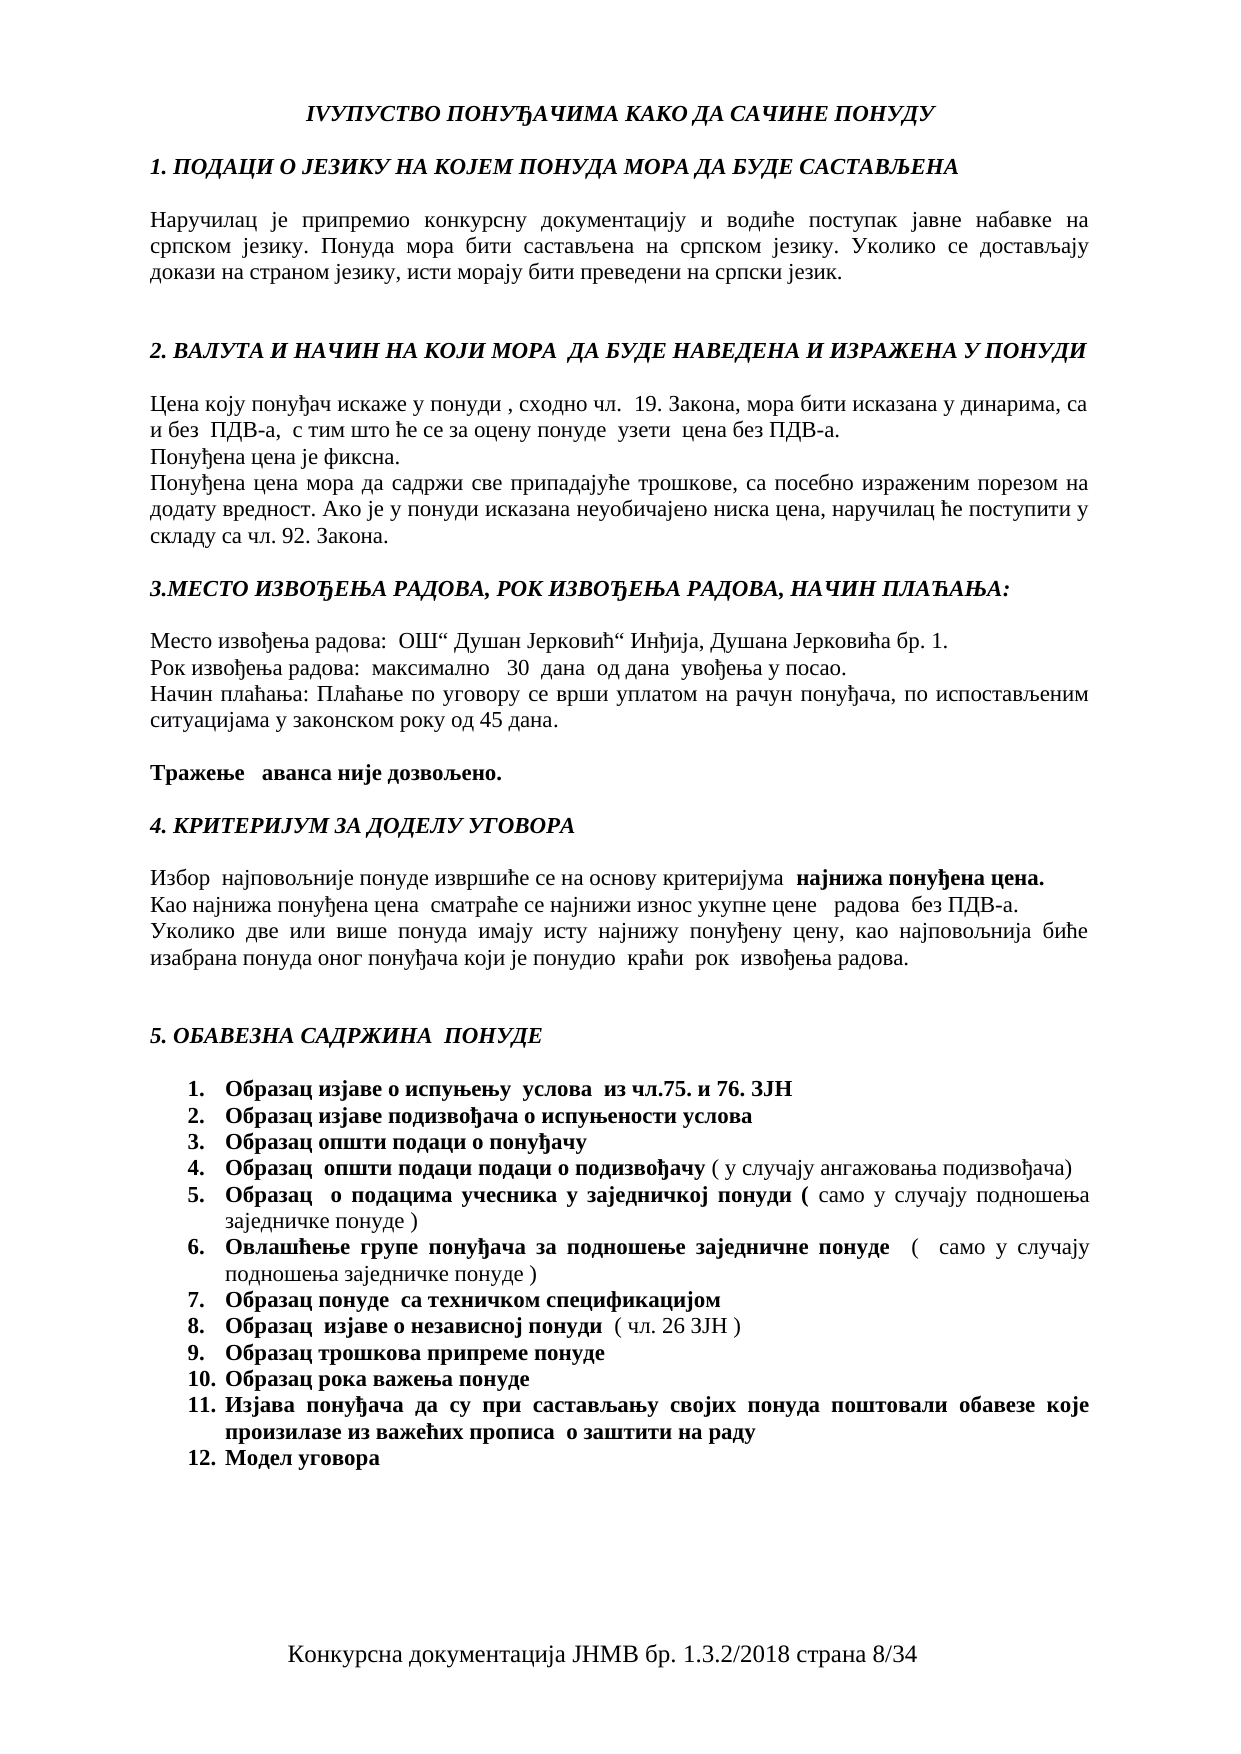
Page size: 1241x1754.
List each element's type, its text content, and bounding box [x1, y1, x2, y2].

text 3.МЕСТО ИЗВОЂЕЊА РАДОВА, РОК ИЗВОЂЕЊА РАДОВА, НАЧИН ПЛАЋАЊА: [150, 574, 1090, 601]
text Уколико две или више понуда имају исту најнижу понуђену цену, као најповољнија биће изабрана понуда оног понуђача који је понудио краћи рок извођења радова. [150, 917, 1090, 970]
text Избор најповољније понуде извршиће се на основу критеријума најнижа понуђена цена. [150, 864, 1090, 891]
text Тражење аванса није дозвољено. [150, 759, 1090, 785]
text Понуђена цена мора да садржи све припадајуће трошкове, са посебно израженим порезом на додату вредност. Ако је у понуди исказана неуобичајено ниска цена, наручилац ће поступити у складу са чл. 92. Закона. [150, 469, 1090, 548]
list Модел уговорa [187, 1444, 1090, 1471]
text Рок извођења радова: максимално 30 дана од дана увођења у посао. [150, 654, 1090, 680]
list Изјава понуђача да су при састављању својих понуда поштовали обавезе које произилазе из важећих прописа о заштити на раду [187, 1392, 1090, 1444]
list Овлашћење групе понуђача за подношење заједничне понуде ( само у случају подношења заједничке понуде ) [187, 1233, 1090, 1286]
text Место извођења радова: ОШ“ Душан Јерковић“ Инђија, Душана Јерковића бр. 1. [150, 627, 1090, 654]
list Образац изјаве о испуњењу услова из чл.75. и 76. ЗЈН [187, 1075, 1090, 1102]
text Понуђена цена је фиксна. [150, 443, 1090, 469]
list Образац општи подаци подаци о подизвођачу ( у случају ангажовања подизвођача) [187, 1154, 1090, 1181]
list Образац понуде са техничком спецификацијом [187, 1286, 1090, 1312]
text 5. ОБАВЕЗНА САДРЖИНА ПОНУДЕ [150, 1023, 1090, 1049]
text IVУПУСТВО ПОНУЂАЧИМА КАКО ДА САЧИНЕ ПОНУДУ [150, 100, 1090, 127]
list Образац о подацима учесника у заједничкој понуди ( само у случају подношења заједничке понуде ) [187, 1181, 1090, 1233]
text 2. ВАЛУТА И НАЧИН НА КОЈИ МОРА ДА БУДЕ НАВЕДЕНА И ИЗРАЖЕНА У ПОНУДИ [150, 337, 1090, 364]
text Наручилац је припремио конкурсну документацију и водиће поступак јавне набавке на српском језику. Понуда мора бити састављена на српском језику. Уколико се достављају докази на страном језику, исти морају бити преведени на српски језик. [150, 206, 1090, 285]
text Начин плаћања: Плаћање по уговору се врши уплатом на рачун понуђача, по испостављеним ситуацијама у законском року од 45 дана. [150, 680, 1090, 733]
list Образац oпшти подаци о понуђачу [187, 1128, 1090, 1154]
text 1. ПОДАЦИ О ЈЕЗИКУ НА КОЈЕМ ПОНУДА МОРА ДА БУДЕ САСТАВЉЕНА [150, 153, 1090, 179]
list Образац изјаве подизвођача о испуњености услова [187, 1102, 1090, 1128]
text Цена коју понуђач искаже у понуди , сходно чл. 19. Закона, мора бити исказана у динарима, са и без ПДВ-а, с тим што ће се за оцену понуде узети цена без ПДВ-а. [150, 390, 1090, 443]
text Као најнижа понуђена цена сматраће се најнижи износ укупне цене радова без ПДВ-а. [150, 891, 1090, 917]
list Образац трошкова припреме понуде [187, 1339, 1090, 1365]
list Образац рока важења понуде [187, 1365, 1090, 1392]
text 4. КРИТЕРИЈУМ ЗА ДОДЕЛУ УГОВОРА [150, 812, 1090, 838]
list Образац изјаве о независној понуди ( чл. 26 ЗЈН ) [187, 1312, 1090, 1339]
